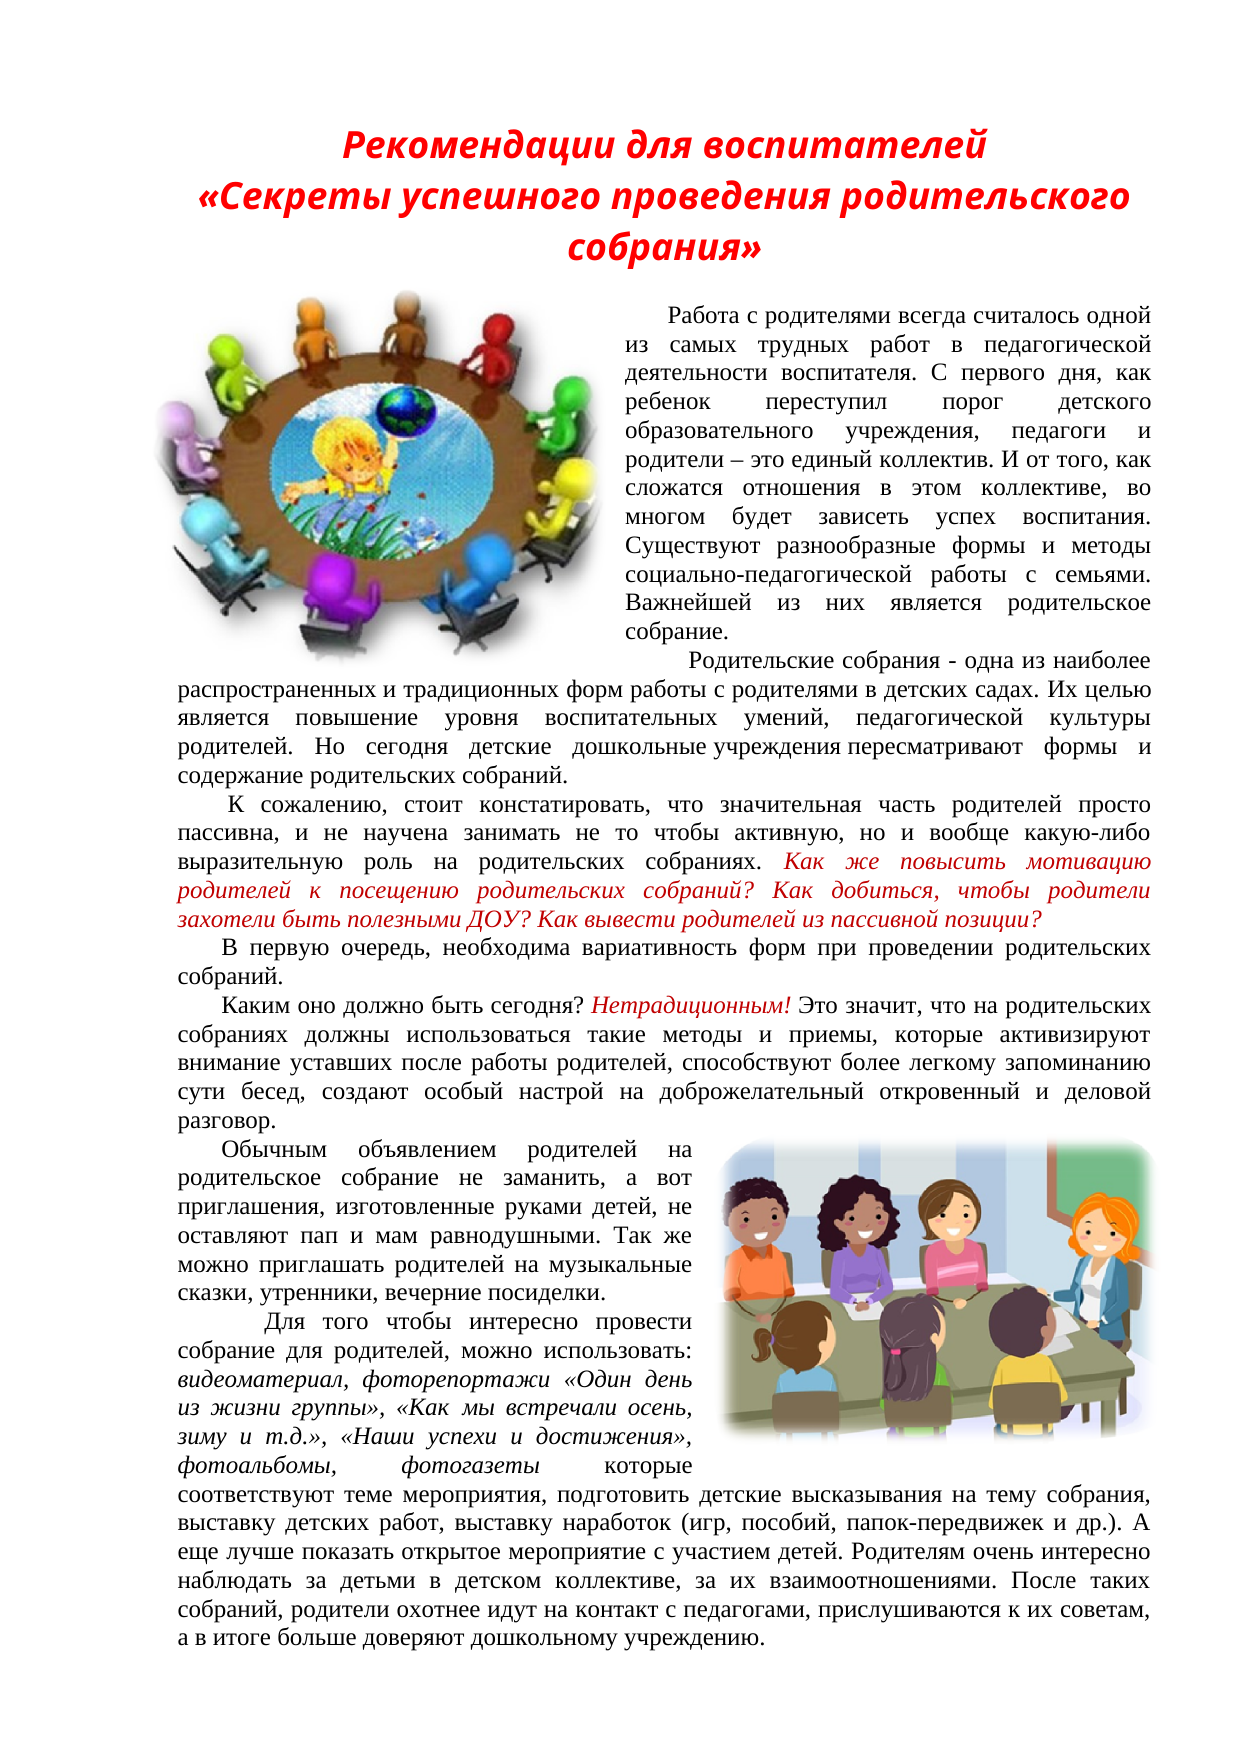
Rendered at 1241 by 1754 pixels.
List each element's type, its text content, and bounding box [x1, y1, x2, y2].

text Родительские собрания - одна из наиболее распространенных и традиционных форм работы с родителями в детских садах. Их целью является повышение уровня воспитательных умений, педагогической культуры родителей. Но сегодня детские дошкольные учреждения пересматривают формы и содержание родительских собраний. [177, 645, 1152, 789]
text Для того чтобы интересно провести собрание для родителей, можно использовать: видеоматериал, фоторепортажи «Один день из жизни группы», «Как мы встречали осень, зиму и т.д.», «Наши успехи и достижения», фотоальбомы, фотогазеты которые соответствуют теме мероприятия, подготовить детские высказывания на тему собрания, выставку детских работ, выставку наработок (игр, пособий, папок-передвижек и др.). А еще лучше показать открытое мероприятие с участием детей. Родителям очень интересно наблюдать за детьми в детском коллективе, за их взаимоотношениями. После таких собраний, родители охотнее идут на контакт с педагогами, прислушиваются к их советам, а в итоге больше доверяют дошкольному учреждению. [177, 1306, 1152, 1651]
text К сожалению, стоит констатировать, что значительная часть родителей просто пассивна, и не научена занимать не то чтобы активную, но и вообще какую-либо выразительную роль на родительских собраниях. Как же повысить мотивацию родителей к посещению родительских собраний? Как добиться, чтобы родители захотели быть полезными ДОУ? Как вывести родителей из пассивной позиции? [177, 789, 1152, 932]
text Рекомендации для воспитателей [177, 118, 1152, 169]
text Работа с родителями всегда считалось одной из самых трудных работ в педагогической деятельности воспитателя. С первого дня, как ребенок переступил порог детского образовательного учреждения, педагоги и родители – это единый коллектив. И от того, как сложатся отношения в этом коллективе, во многом будет зависеть успех воспитания. Существуют разнообразные формы и методы социально-педагогической работы с семьями. Важнейшей из них является родительское собрание. [177, 300, 1152, 645]
text «Секреты успешного проведения родительского собрания» [177, 169, 1152, 271]
text Каким оно должно быть сегодня? Нетрадиционным! Это значит, что на родительских собраниях должны использоваться такие методы и приемы, которые активизируют внимание уставших после работы родителей, способствуют более легкому запоминанию сути бесед, создают особый настрой на доброжелательный откровенный и деловой разговор. [177, 990, 1152, 1134]
text Обычным объявлением родителей на родительское собрание не заманить, а вот приглашения, изготовленные руками детей, не оставляют пап и мам равнодушными. Так же можно приглашать родителей на музыкальные сказки, утренники, вечерние посиделки. [177, 1134, 1152, 1306]
text В первую очередь, необходима вариативность форм при проведении родительских собраний. [177, 932, 1152, 990]
